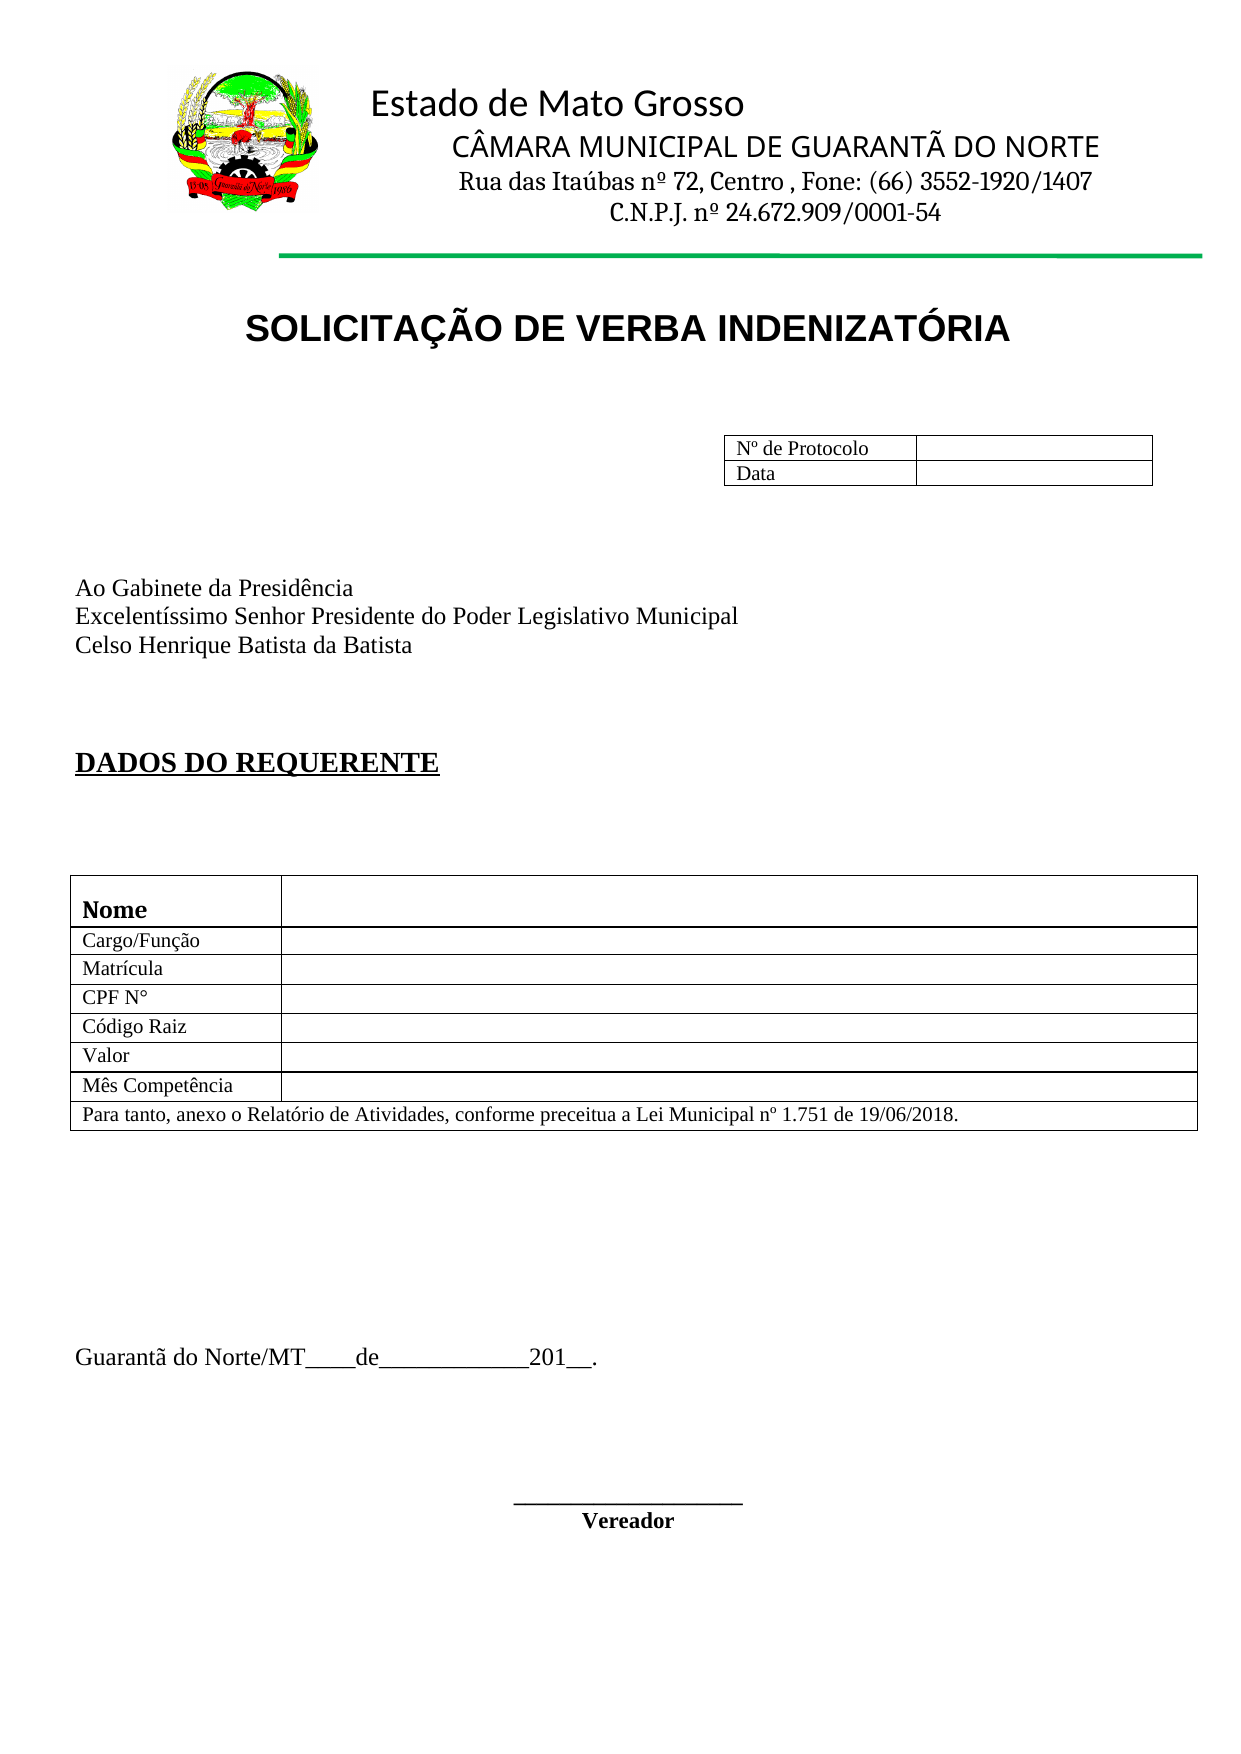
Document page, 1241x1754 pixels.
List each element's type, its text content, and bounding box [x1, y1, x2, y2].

table_header [917, 436, 1152, 460]
table_cell Matrícula [71, 955, 281, 984]
text Vereador [75, 1507, 1181, 1533]
table_cell [282, 1073, 1197, 1101]
table_header Nome [71, 876, 281, 926]
table_header Nº de Protocolo [725, 436, 916, 460]
table_cell Para tanto, anexo o Relatório de Atividades, conforme preceitua a Lei Municipal nº 1.751 de 19/06/2018. [71, 1102, 1197, 1130]
text DADOS DO REQUERENTE [75, 745, 1181, 779]
table_cell [282, 955, 1197, 984]
table_cell Código Raiz [71, 1014, 281, 1042]
table_cell Cargo/Função [71, 928, 281, 954]
text Ao Gabinete da Presidência [75, 573, 1181, 601]
text Excelentíssimo Senhor Presidente do Poder Legislativo Municipal [75, 601, 1181, 630]
table_cell Mês Competência [71, 1073, 281, 1101]
table_cell Data [725, 461, 916, 485]
table_cell [282, 928, 1197, 954]
table_cell [917, 461, 1152, 485]
table_header [282, 876, 1197, 926]
table_cell [282, 985, 1197, 1013]
text ____________________ [75, 1481, 1181, 1507]
table_cell CPF N° [71, 985, 281, 1013]
table_cell Valor [71, 1043, 281, 1071]
table_cell [282, 1014, 1197, 1042]
text Guarantã do Norte/MT____de____________201__. [75, 1342, 1181, 1371]
text Celso Henrique Batista da Batista [75, 630, 1181, 659]
subtitle SOLICITAÇÃO DE VERBA INDENIZATÓRIA [75, 306, 1181, 349]
table_cell [282, 1043, 1197, 1071]
